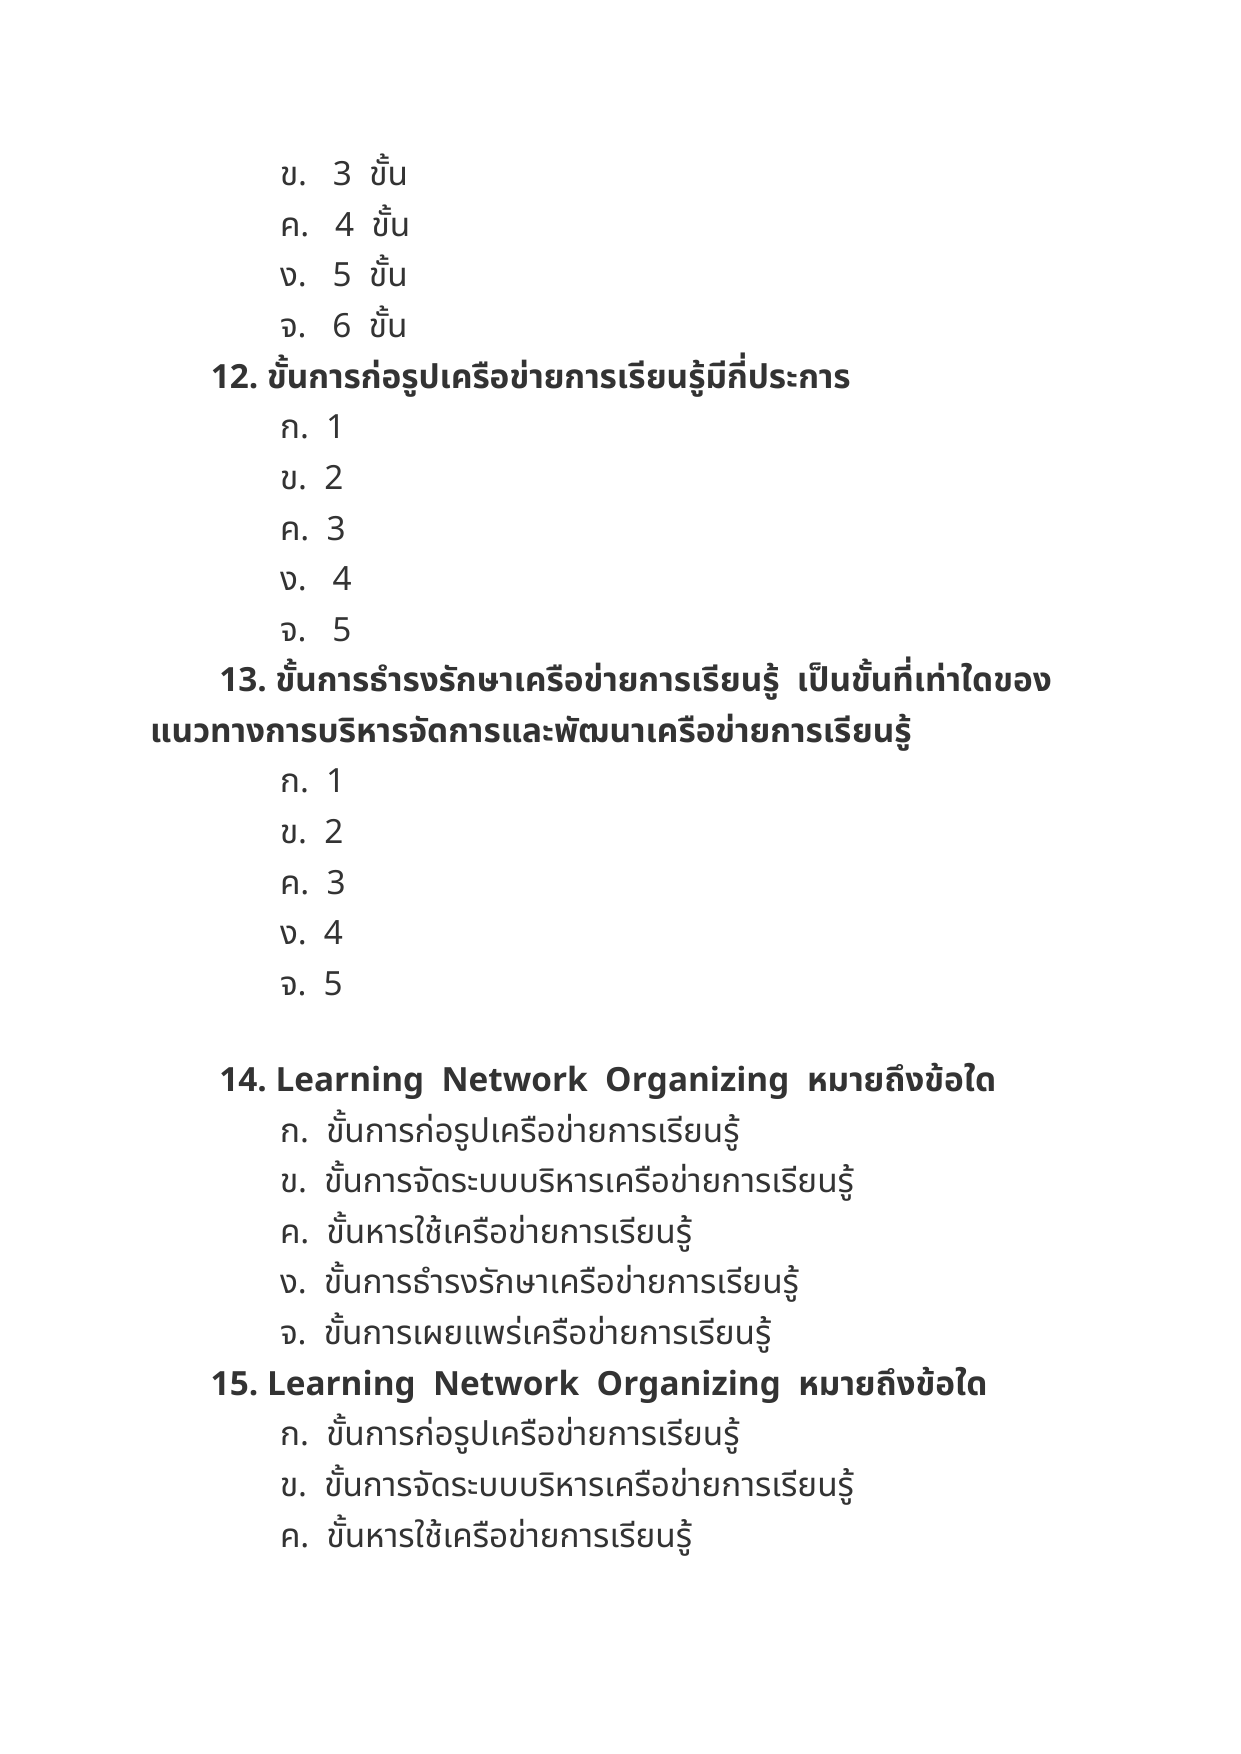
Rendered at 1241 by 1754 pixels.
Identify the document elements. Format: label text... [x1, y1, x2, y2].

text ก. 1 [150, 403, 1090, 454]
text ค. 4 ขั้น [150, 201, 1090, 251]
text ข. ขั้นการจัดระบบบริหารเครือข่ายการเรียนรู้ [150, 1461, 1090, 1511]
text ก. ขั้นการก่อรูปเครือข่ายการเรียนรู้ [150, 1106, 1090, 1157]
text ค. 3 [150, 858, 1090, 909]
text ค. 3 [150, 504, 1090, 555]
text 12. ขั้นการก่อรูปเครือข่ายการเรียนรู้มีกี่ประการ [150, 352, 1090, 403]
text 14. Learning Network Organizing หมายถึงข้อใด [150, 1056, 1090, 1106]
text จ. 6 ขั้น [150, 302, 1090, 352]
text 15. Learning Network Organizing หมายถึงข้อใด [150, 1359, 1090, 1410]
text ก. ขั้นการก่อรูปเครือข่ายการเรียนรู้ [150, 1410, 1090, 1461]
text จ. 5 [150, 960, 1090, 1010]
text ง. 4 [150, 909, 1090, 960]
text จ. 5 [150, 606, 1090, 656]
text ข. 2 [150, 808, 1090, 858]
text ค. ขั้นหารใช้เครือข่ายการเรียนรู้ [150, 1208, 1090, 1258]
text ง. 4 [150, 555, 1090, 606]
text ข. ขั้นการจัดระบบบริหารเครือข่ายการเรียนรู้ [150, 1157, 1090, 1208]
text ข. 3 ขั้น [150, 150, 1090, 201]
text จ. ขั้นการเผยแพร่เครือข่ายการเรียนรู้ [150, 1309, 1090, 1359]
text 13. ขั้นการธำรงรักษาเครือข่ายการเรียนรู้ เป็นขั้นที่เท่าใดของแนวทางการบริหารจัดการและพัฒนาเครือข่ายการเรียนรู้ [150, 656, 1090, 757]
text ง. 5 ขั้น [150, 251, 1090, 302]
text ก. 1 [150, 757, 1090, 808]
text ค. ขั้นหารใช้เครือข่ายการเรียนรู้ [150, 1511, 1090, 1562]
text ข. 2 [150, 454, 1090, 504]
text ง. ขั้นการธำรงรักษาเครือข่ายการเรียนรู้ [150, 1258, 1090, 1309]
